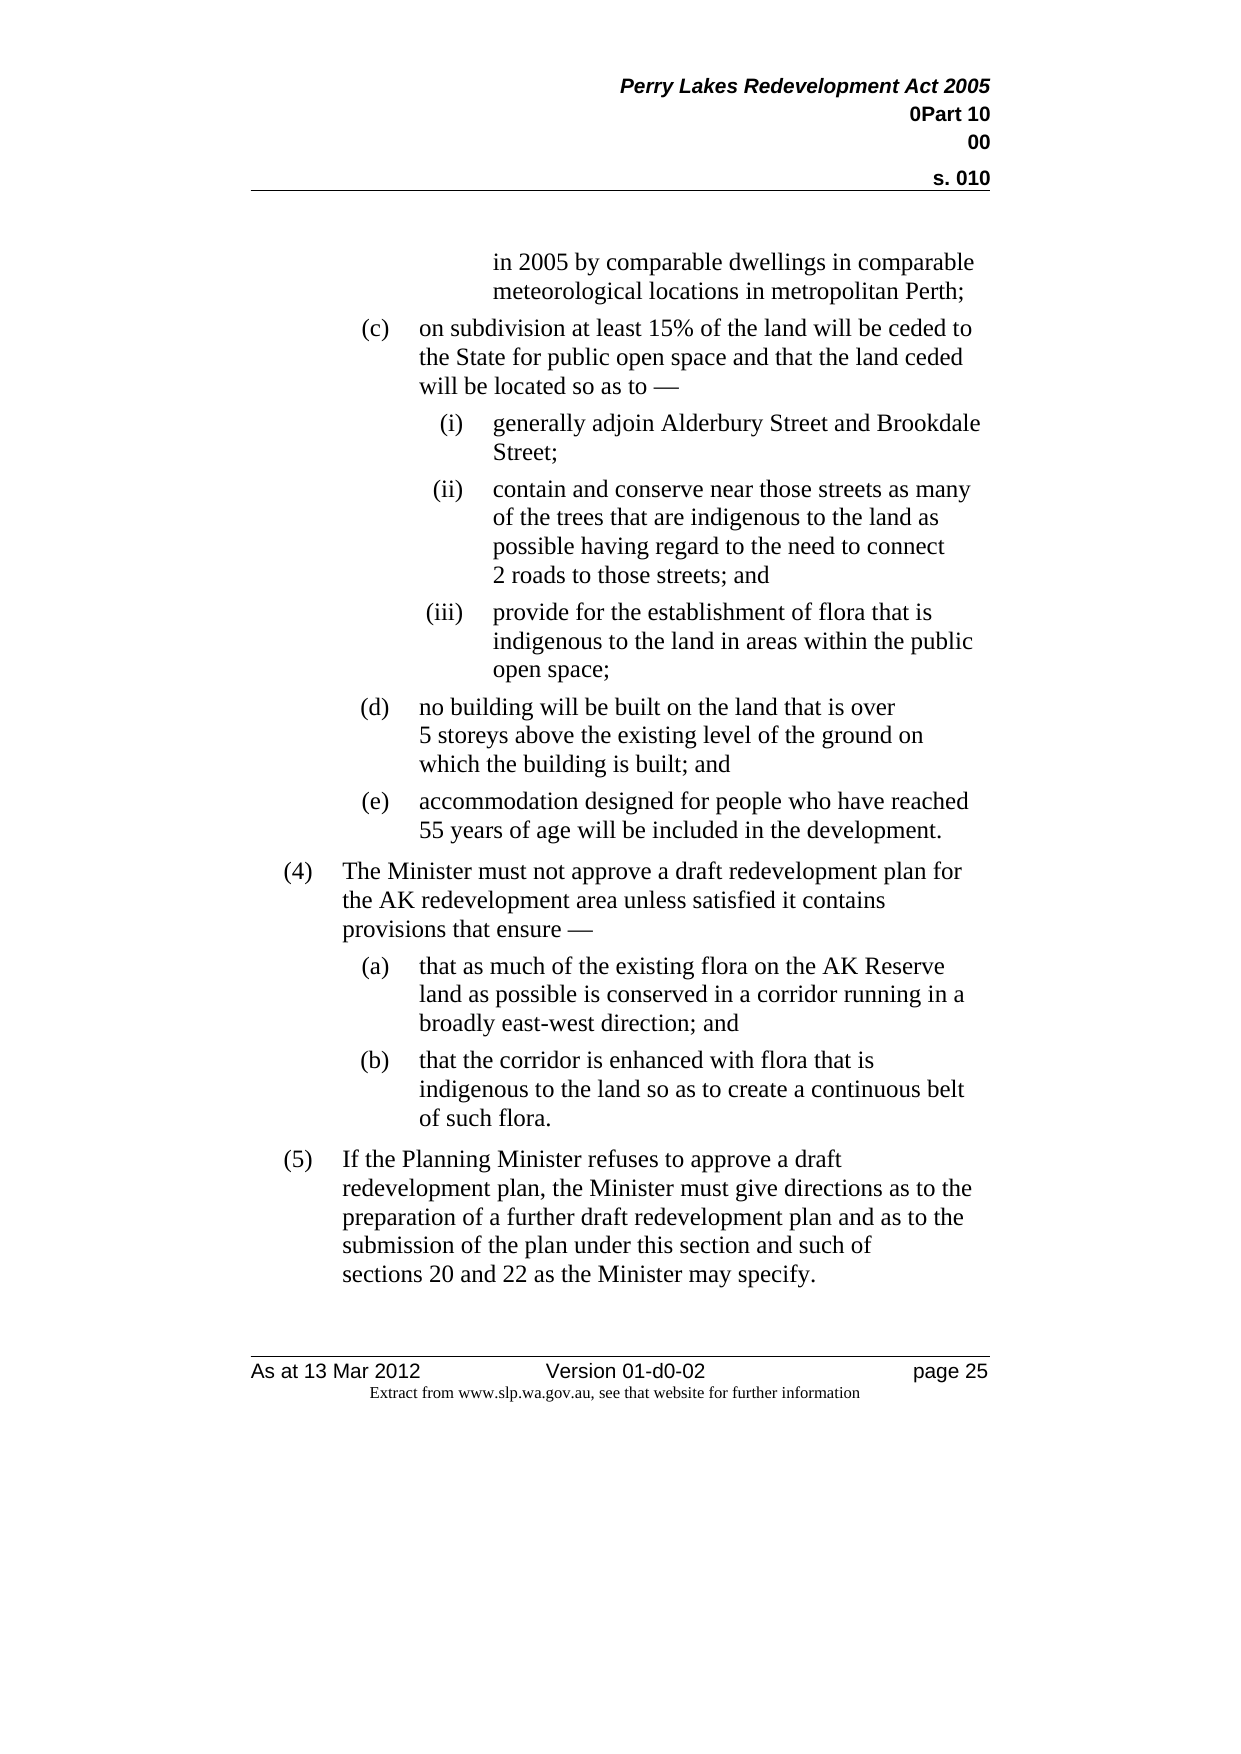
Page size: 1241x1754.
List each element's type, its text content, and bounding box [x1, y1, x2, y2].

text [251, 247, 990, 305]
text (iii) provide for the establishment of flora that is indigenous to the land in areas within the public open space; [251, 597, 990, 683]
text (c) on subdivision at least 15% of the land will be ceded to the State for public open space and that the land ceded will be located so as to — [251, 313, 990, 399]
text (e) accommodation designed for people who have reached 55 years of age will be included in the development. [251, 786, 990, 844]
text (a) that as much of the existing flora on the AK Reserve land as possible is conserved in a corridor running in a broadly east-west direction; and [251, 951, 990, 1037]
text (b) that the corridor is enhanced with flora that is indigenous to the land so as to create a continuous belt of such flora. [251, 1045, 990, 1132]
text (i) generally adjoin and ; [251, 408, 990, 465]
text (d) no building will be built on the land that is over 5 storeys above the existing level of the ground on which the building is built; and [251, 692, 990, 778]
text (ii) contain and conserve near those streets as many of the trees that are indigenous to the land as possible having regard to the need to connect 2 roads to those streets; and [251, 474, 990, 589]
text (5) If the Planning Minister refuses to approve a draft redevelopment plan, the Minister must give directions as to the preparation of a further draft redevelopment plan and as to the submission of the plan under this section and such of sections 20 and 22 as the Minister may specify. [251, 1144, 990, 1288]
text (4) The Minister must not approve a draft redevelopment plan for the AK redevelopment area unless satisfied it contains provisions that ensure — [251, 856, 990, 942]
